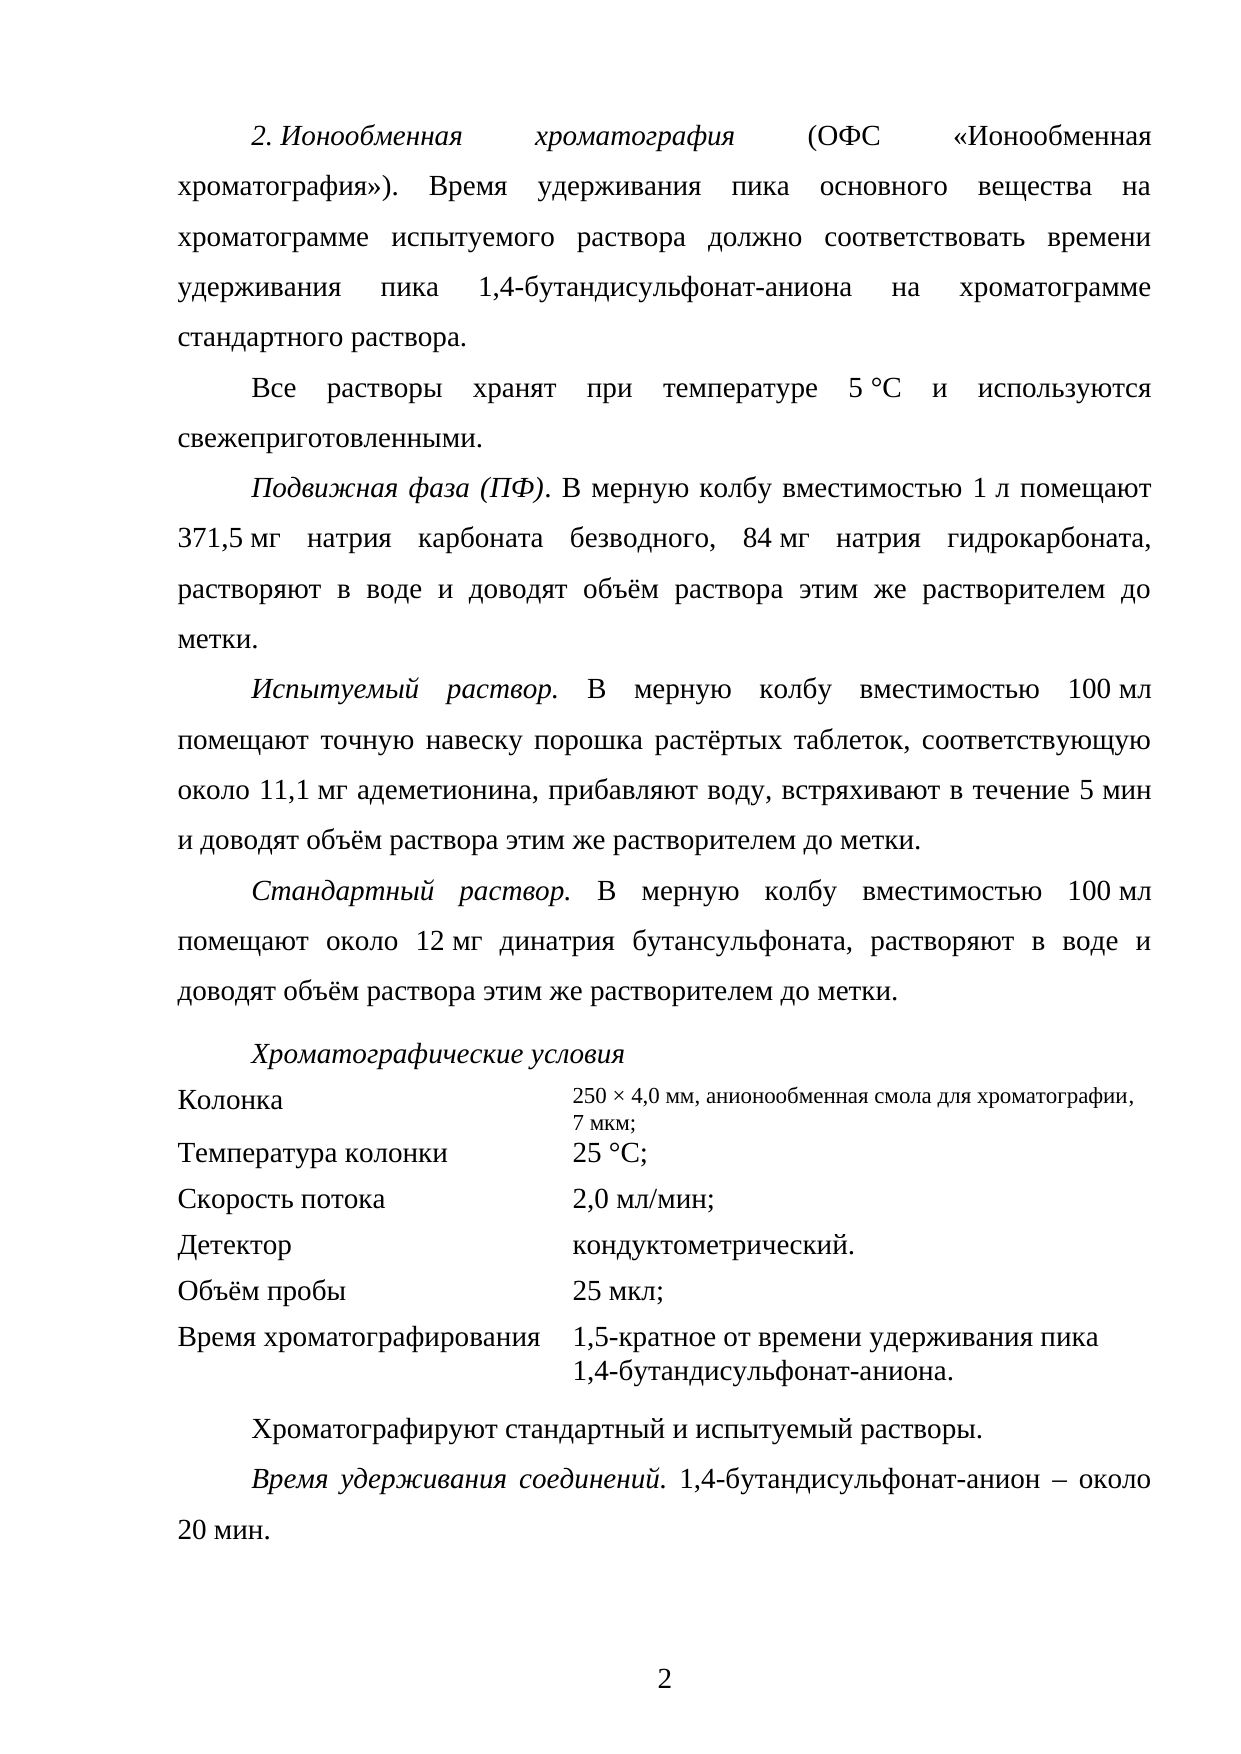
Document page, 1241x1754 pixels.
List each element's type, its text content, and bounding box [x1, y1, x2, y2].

table_header Колонка [166, 1082, 561, 1135]
table_cell Детектор [166, 1227, 561, 1273]
text Все растворы хранят при температуре 5 °С и используются свежеприготовленными. [177, 370, 1152, 453]
table_cell Температура колонки [166, 1135, 561, 1181]
table_cell 25 мкл; [561, 1273, 1163, 1319]
text Стандартный раствор. В мерную колбу вместимостью 100 мл помещают около 12 мг динатрия бутансульфоната, растворяют в воде и доводят объём раствора этим же растворителем до метки. [177, 873, 1152, 1007]
table_cell 25 °С; [561, 1135, 1163, 1181]
text Подвижная фаза (ПФ). В мерную колбу вместимостью 1 л помещают 371,5 мг натрия карбоната безводного, 84 мг натрия гидрокарбоната, растворяют в воде и доводят объём раствора этим же растворителем до метки. [177, 470, 1152, 655]
table_cell 2,0 мл/мин; [561, 1181, 1163, 1227]
table_cell Скорость потока [166, 1181, 561, 1227]
table_cell Время хроматографирования [166, 1319, 561, 1399]
table_cell 1,5-кратное от времени удерживания пика 1,4-бутандисульфонат-аниона. [561, 1319, 1163, 1399]
table_cell кондуктометрический. [561, 1227, 1163, 1273]
text 2. Ионообменная хроматография (ОФС «Ионообменная хроматография»). Время удерживания пика основного вещества на хроматограмме испытуемого раствора должно соответствовать времени удерживания пика 1,4-бутандисульфонат-аниона на хроматограмме стандартного раствора. [177, 118, 1152, 353]
text Испытуемый раствор. В мерную колбу вместимостью 100 мл помещают точную навеску порошка растёртых таблеток, соответствующую около 11,1 мг адеметионина, прибавляют воду, встряхивают в течение 5 мин и доводят объём раствора этим же растворителем до метки. [177, 672, 1152, 856]
table_cell Объём пробы [166, 1273, 561, 1319]
text Время удерживания соединений. 1,4-бутандисульфонат-анион – около 20 мин. [177, 1462, 1152, 1545]
text Хроматографируют стандартный и испытуемый растворы. [177, 1411, 1152, 1445]
table_header 250 × 4,0 мм, анионообменная смола для хроматографии, 7 мкм; [561, 1082, 1163, 1135]
text Хроматографические условия [177, 1036, 1152, 1070]
